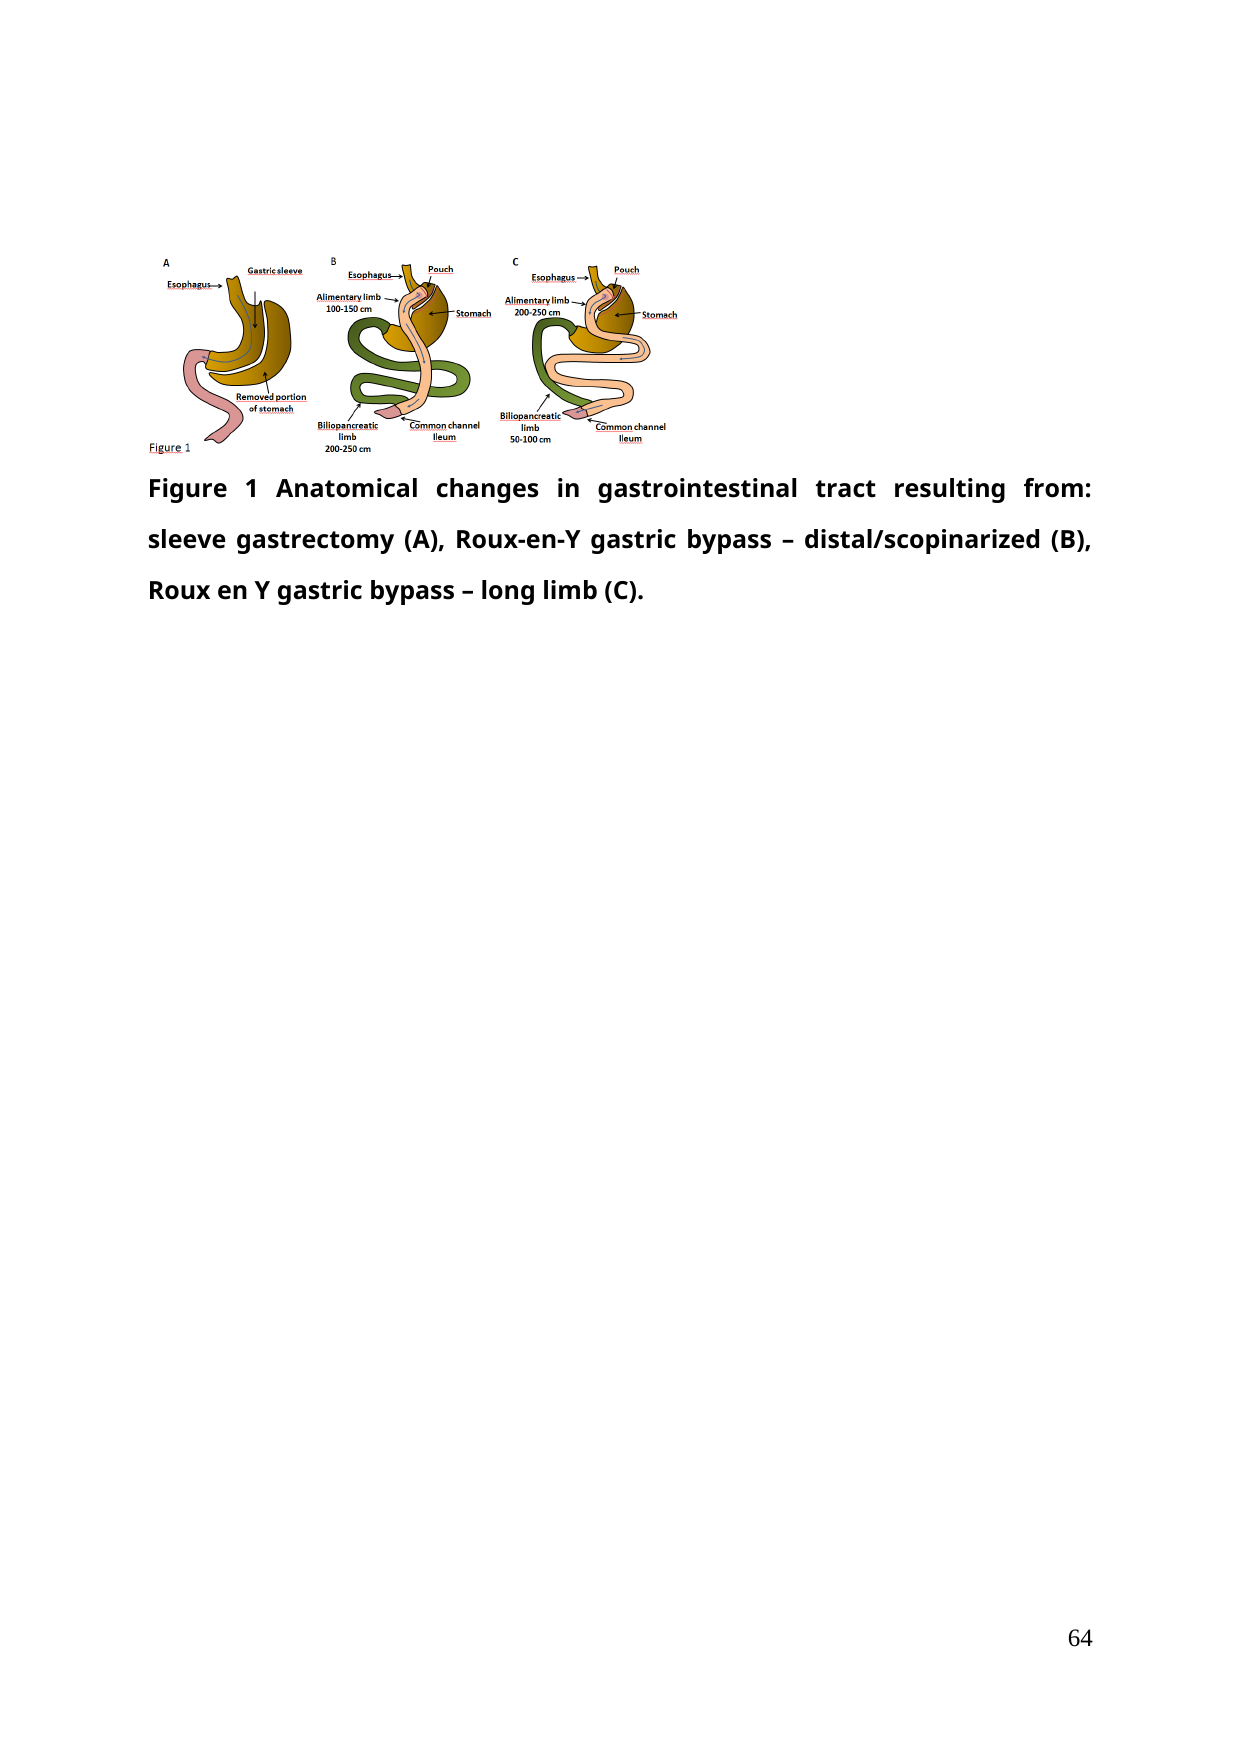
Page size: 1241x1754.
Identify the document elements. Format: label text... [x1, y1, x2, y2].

text Figure 1 Anatomical changes in gastrointestinal tract resulting from: sleeve gastrectomy (A), Roux-en-Y gastric bypass – distal/scopinarized (B), Roux en Y gastric bypass – long limb (C). [148, 470, 1093, 606]
picture [147, 249, 684, 456]
